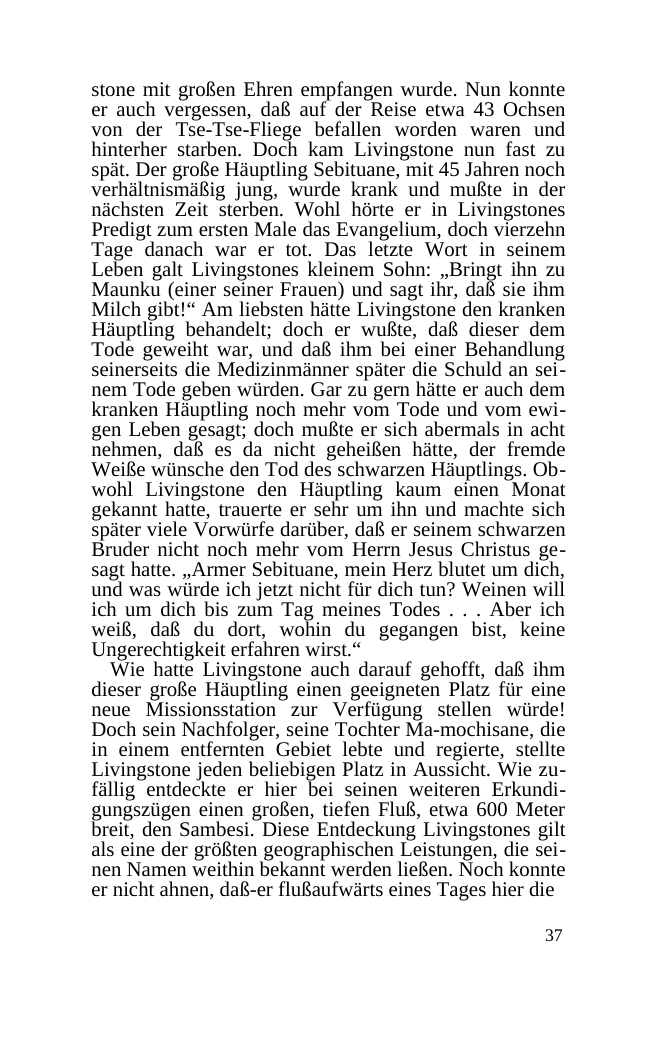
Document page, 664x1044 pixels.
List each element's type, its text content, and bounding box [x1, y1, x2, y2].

text 37 [545, 927, 563, 945]
text Wie hatte Livingstone auch darauf gehofft, daß ihm dieser große Häuptling einen geeigneten Platz für eine neue Missionsstation zur Verfügung stellen würde! Doch sein Nachfolger, seine Tochter Ma-mochisane, die in einem entfernten Gebiet lebte und regierte, stellte Livingstone jeden beliebigen Platz in Aussicht. Wie zufällig entdeckte er hier bei seinen weiteren Erkundigungszügen einen großen, tiefen Fluß, etwa 600 Meter breit, den Sambesi. Diese Entdeckung Livingstones gilt als eine der größten geographischen Leistungen, die seinen Namen weithin bekannt werden ließen. Noch konnte er nicht ahnen, daß-er flußaufwärts eines Tages hier die [91, 660, 566, 900]
text stone mit großen Ehren empfangen wurde. Nun konnte er auch vergessen, daß auf der Reise etwa 43 Ochsen von der Tse-Tse-Fliege befallen worden waren und hinterher starben. Doch kam Livingstone nun fast zu spät. Der große Häuptling Sebituane, mit 45 Jahren noch verhältnismäßig jung, wurde krank und mußte in der nächsten Zeit sterben. Wohl hörte er in Livingstones Predigt zum ersten Male das Evangelium, doch vierzehn Tage danach war er tot. Das letzte Wort in seinem Leben galt Livingstones kleinem Sohn: „Bringt ihn zu Maunku (einer seiner Frauen) und sagt ihr, daß sie ihm Milch gibt!“ Am liebsten hätte Livingstone den kranken Häuptling behandelt; doch er wußte, daß dieser dem Tode geweiht war, und daß ihm bei einer Behandlung seinerseits die Medizinmänner später die Schuld an seinem Tode geben würden. Gar zu gern hätte er auch dem kranken Häuptling noch mehr vom Tode und vom ewigen Leben gesagt; doch mußte er sich abermals in acht nehmen, daß es da nicht geheißen hätte, der fremde Weiße wünsche den Tod des schwarzen Häuptlings. Obwohl Livingstone den Häuptling kaum einen Monat gekannt hatte, trauerte er sehr um ihn und machte sich später viele Vorwürfe darüber, daß er seinem schwarzen Bruder nicht noch mehr vom Herrn Jesus Christus gesagt hatte. „Armer Sebituane, mein Herz blutet um dich, und was würde ich jetzt nicht für dich tun? Weinen will ich um dich bis zum Tag meines Todes . . . Aber ich weiß, daß du dort, wohin du gegangen bist, keine Ungerechtigkeit erfahren wirst.“ [91, 80, 566, 660]
